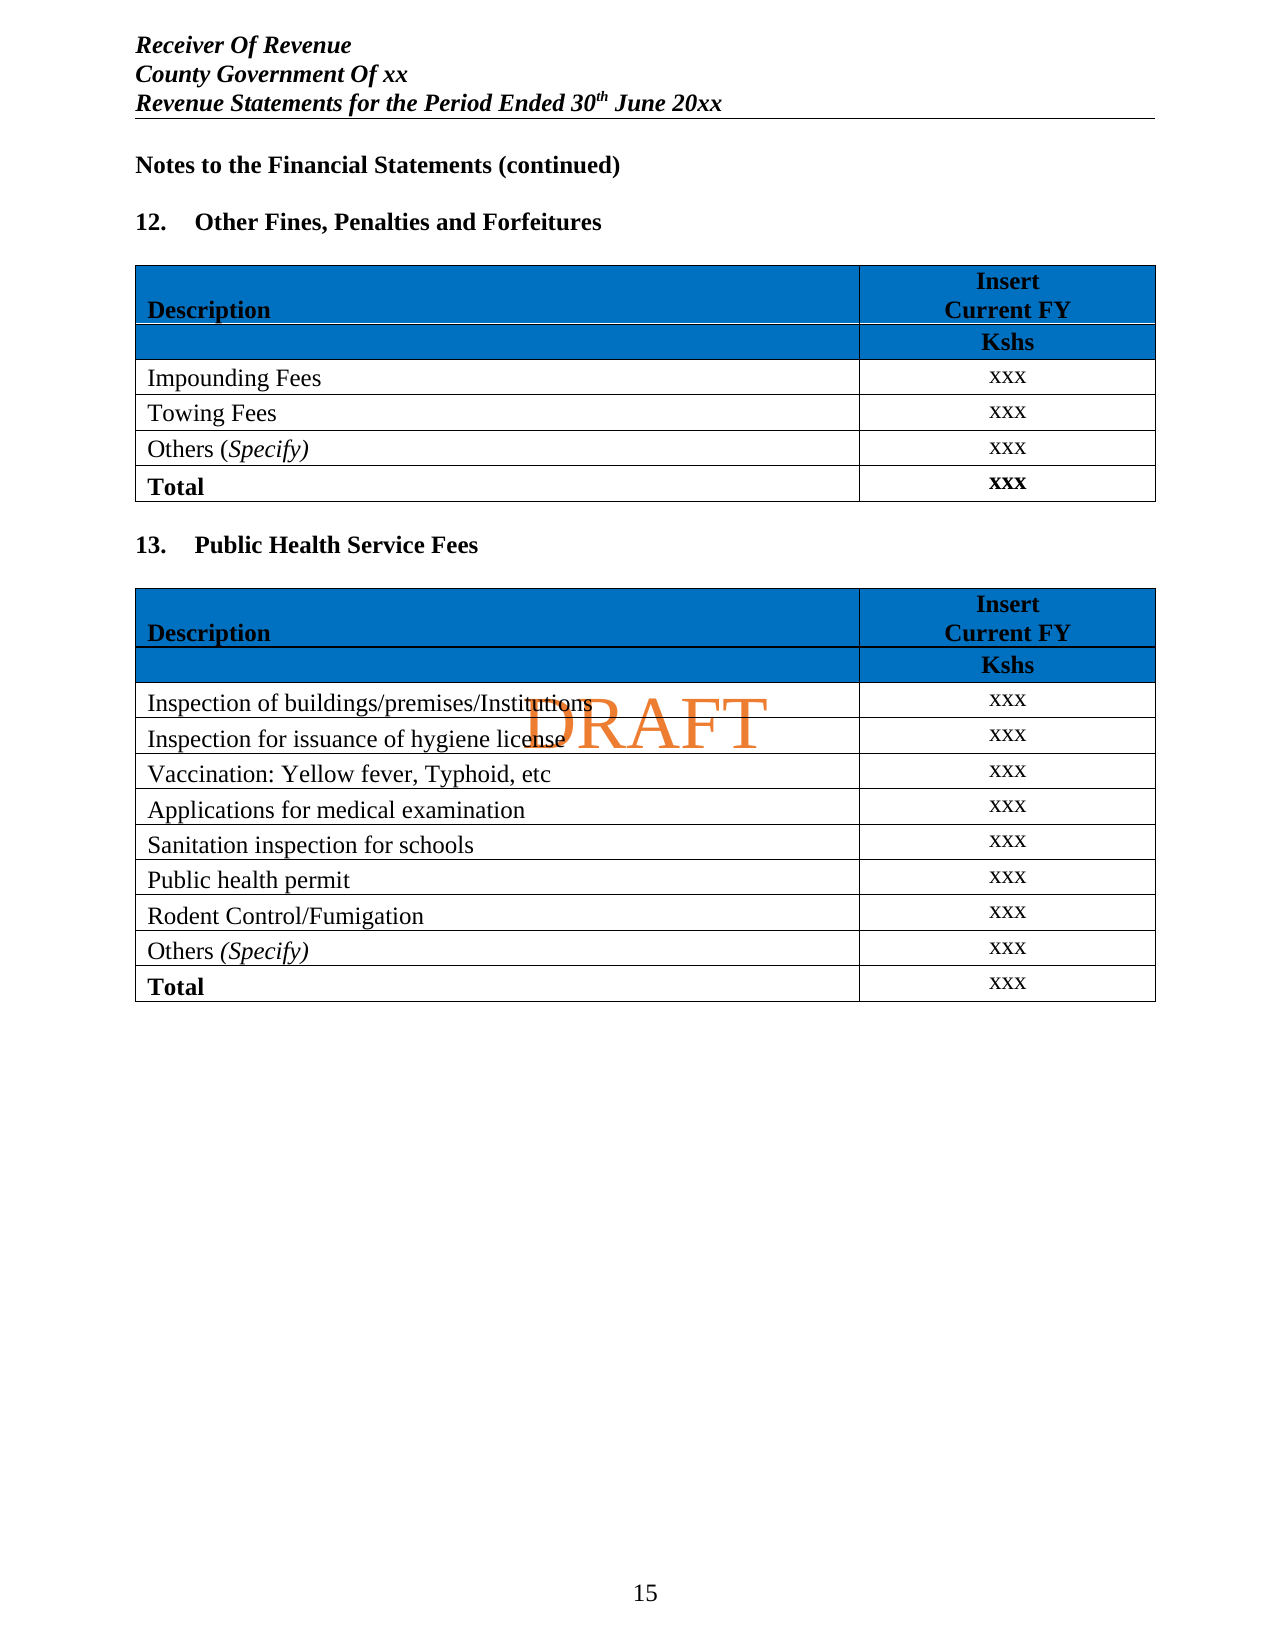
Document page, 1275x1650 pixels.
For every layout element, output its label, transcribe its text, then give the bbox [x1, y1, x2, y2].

table_header Insert Current FY [860, 266, 1155, 323]
table_cell [136, 325, 859, 359]
table_cell xxx [860, 718, 1155, 753]
table_header Description [136, 589, 859, 646]
table_cell Inspection for issuance of hygiene license [136, 718, 859, 753]
list Other Fines, Penalties and Forfeitures [135, 207, 1155, 236]
table_cell Inspection of buildings/premises/Institutions [136, 683, 859, 717]
table_cell xxx [860, 683, 1155, 717]
table_cell Total [136, 966, 859, 1001]
table_cell [136, 648, 859, 682]
table_cell Kshs [860, 325, 1155, 359]
table_cell xxx [860, 931, 1155, 965]
table_cell xxx [860, 966, 1155, 1001]
table_cell Towing Fees [136, 395, 859, 430]
list Public Health Service Fees [135, 530, 1155, 559]
table_cell Kshs [860, 648, 1155, 682]
table_cell Impounding Fees [136, 360, 859, 394]
table_cell xxx [860, 860, 1155, 894]
table_header Description [136, 266, 859, 323]
table_cell xxx [860, 466, 1155, 501]
table_cell Applications for medical examination [136, 789, 859, 823]
text Notes to the Financial Statements (continued) [135, 150, 1155, 179]
table_cell Vaccination: Yellow fever, Typhoid, etc [136, 754, 859, 788]
table_cell xxx [860, 395, 1155, 430]
table_cell Sanitation inspection for schools [136, 825, 859, 859]
table_cell xxx [860, 754, 1155, 788]
table_cell Rodent Control/Fumigation [136, 895, 859, 930]
table_cell Others (Specify) [136, 431, 859, 465]
table_cell xxx [860, 431, 1155, 465]
table_header Insert Current FY [860, 589, 1155, 646]
table_cell Others (Specify) [136, 931, 859, 965]
table_cell xxx [860, 789, 1155, 823]
table_cell xxx [860, 360, 1155, 394]
table_cell Total [136, 466, 859, 501]
table_cell xxx [860, 895, 1155, 930]
table_cell Public health permit [136, 860, 859, 894]
table_cell xxx [860, 825, 1155, 859]
